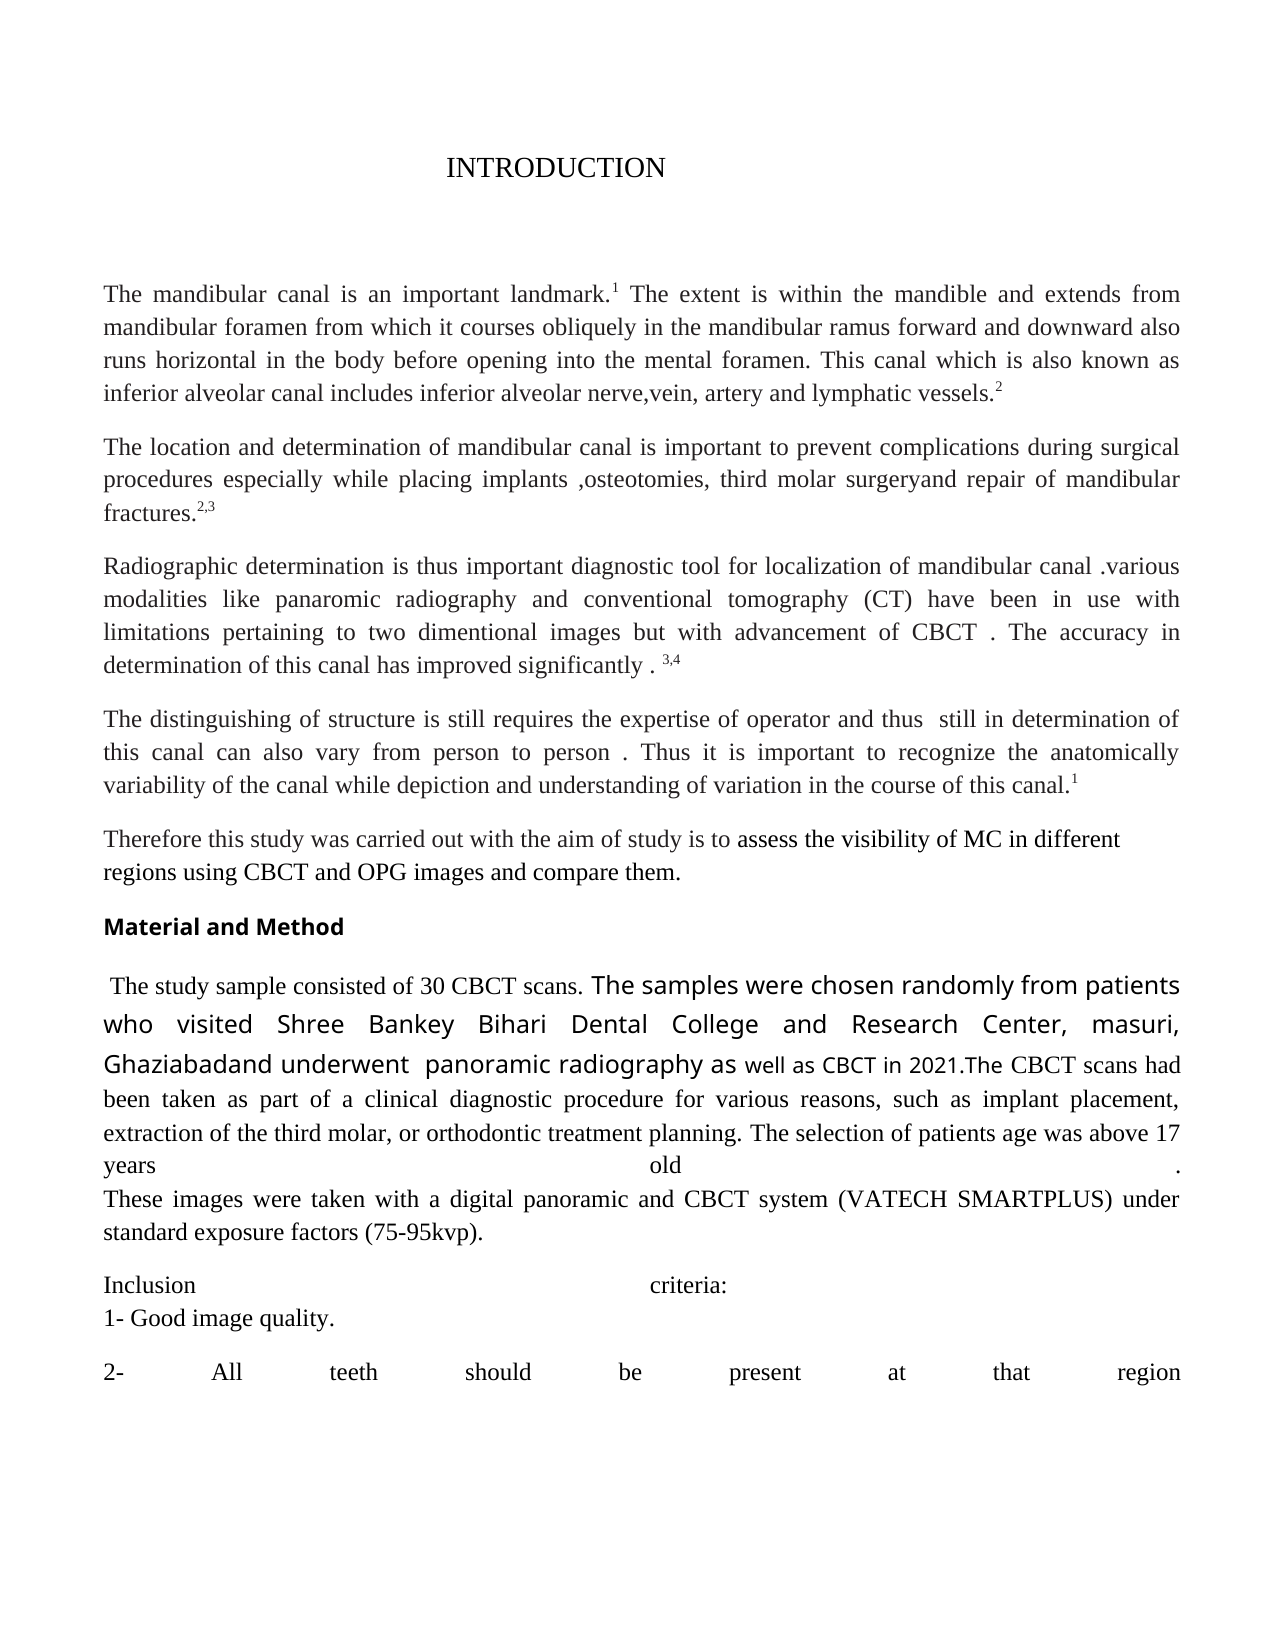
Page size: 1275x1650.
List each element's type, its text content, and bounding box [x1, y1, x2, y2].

text Therefore this study was carried out with the aim of study is to assess the visibility of MC in different regions using CBCT and OPG images and compare them. [103, 824, 1181, 886]
text 2- All teeth should be present at that region [103, 1357, 1181, 1451]
text The distinguishing of structure is still requires the expertise of operator and thus still in determination of this canal can also vary from person to person . Thus it is important to recognize the anatomically variability of the canal while depiction and understanding of variation in the course of this canal.1 [103, 704, 1181, 799]
text The mandibular canal is an important landmark.1 The extent is within the mandible and extends from mandibular foramen from which it courses obliquely in the mandibular ramus forward and downward also runs horizontal in the body before opening into the mental foramen. This canal which is also known as inferior alveolar canal includes inferior alveolar nerve,vein, artery and lymphatic vessels.2 [103, 279, 1181, 406]
text Material and Method [103, 911, 1181, 942]
text The study sample consisted of 30 CBCT scans. The samples were chosen randomly from patients who visited Shree Bankey Bihari Dental College and Research Center, masuri, Ghaziabadand underwent panoramic radiography as well as CBCT in 2021.The CBCT scans had been taken as part of a clinical diagnostic procedure for various reasons, such as implant placement, extraction of the third molar, or orthodontic treatment planning. The selection of patients age was above 17 years old . These images were taken with a digital panoramic and CBCT system (VATECH SMARTPLUS) under standard exposure factors (75-95kvp). [103, 968, 1181, 1245]
text INTRODUCTION [103, 150, 1200, 183]
text Radiographic determination is thus important diagnostic tool for localization of mandibular canal .various modalities like panaromic radiography and conventional tomography (CT) have been in use with limitations pertaining to two dimentional images but with advancement of CBCT . The accuracy in determination of this canal has improved significantly . 3,4 [103, 551, 1181, 679]
text Inclusion criteria: 1- Good image quality. [103, 1271, 1181, 1332]
text The location and determination of mandibular canal is important to prevent complications during surgical procedures especially while placing implants ,osteotomies, third molar surgeryand repair of mandibular fractures.2,3 [103, 432, 1181, 526]
